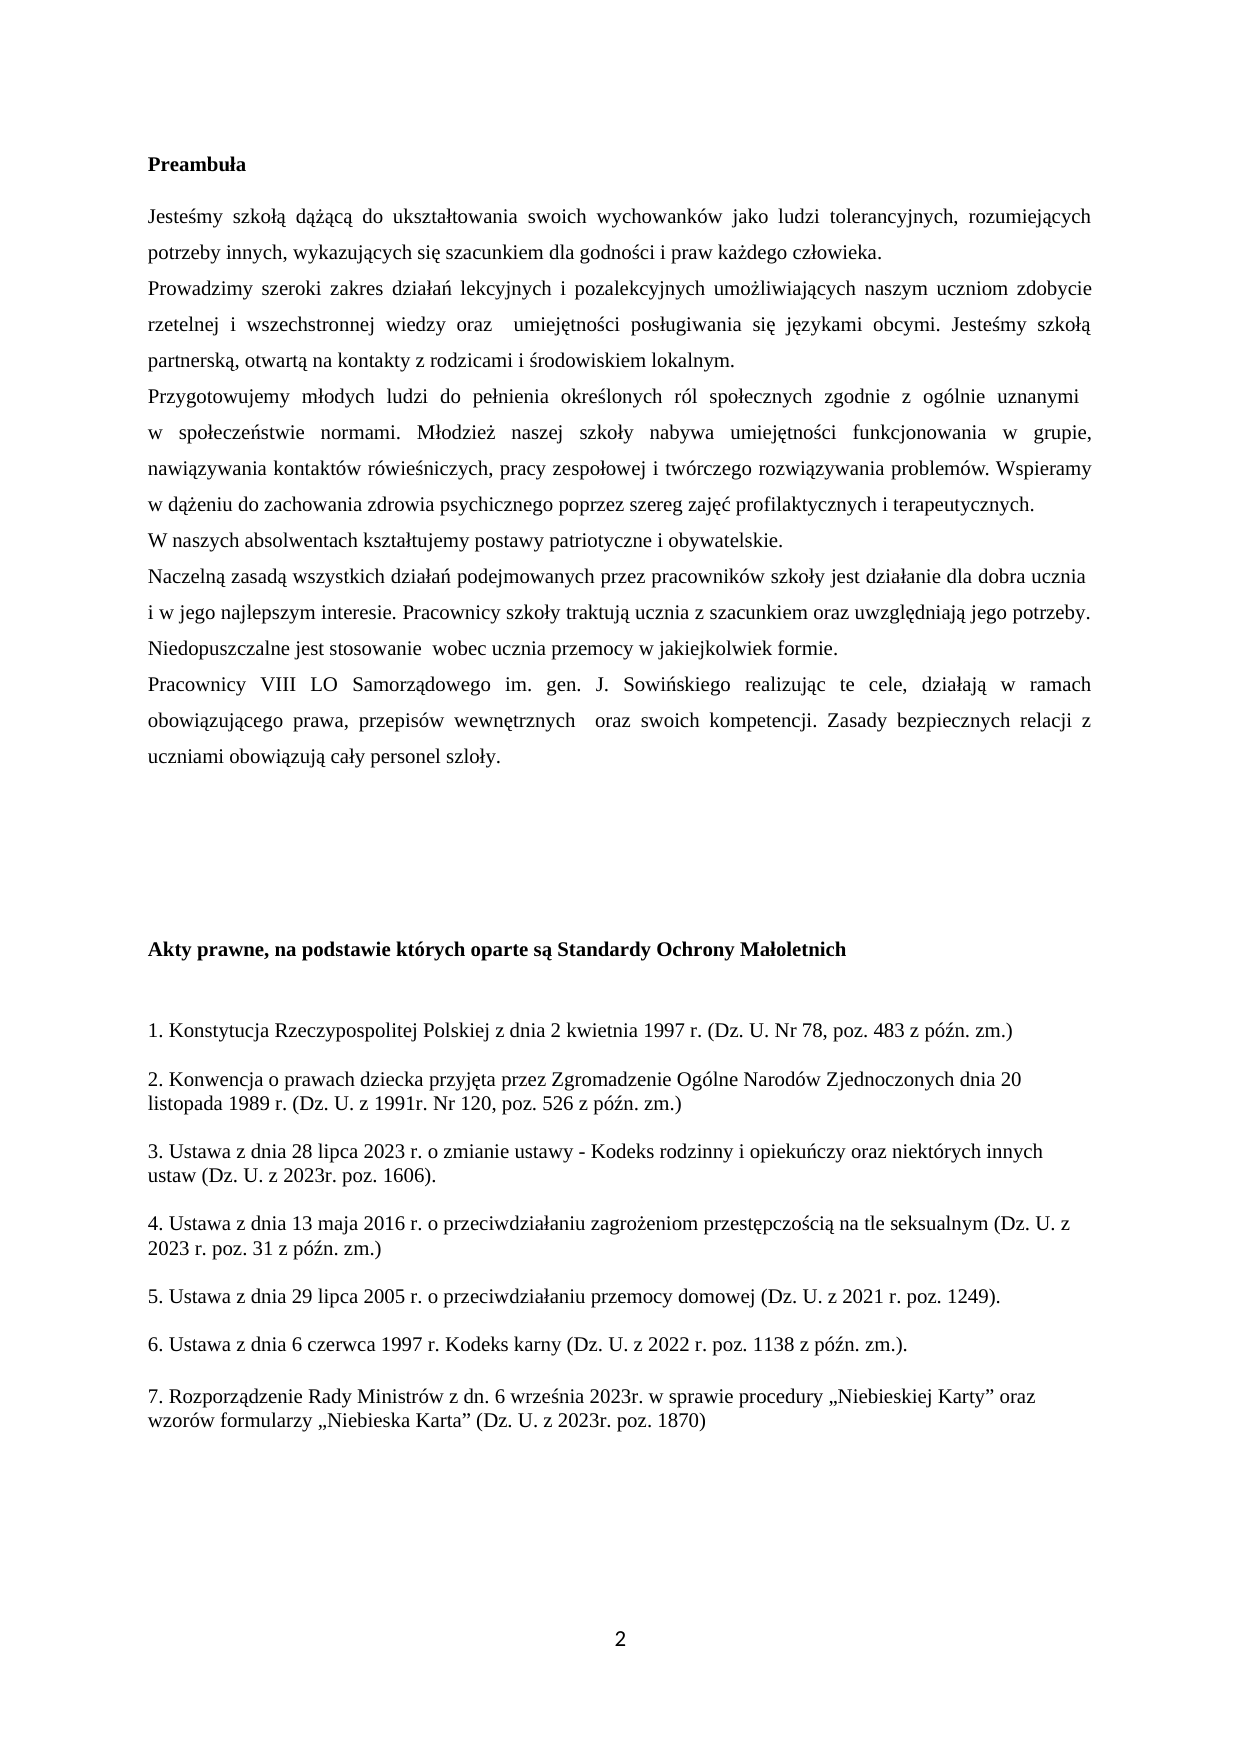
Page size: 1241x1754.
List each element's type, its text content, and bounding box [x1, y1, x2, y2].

text W naszych absolwentach kształtujemy postawy patriotyczne i obywatelskie. [148, 528, 1093, 552]
text 5. Ustawa z dnia 29 lipca 2005 r. o przeciwdziałaniu przemocy domowej (Dz. U. z 2021 r. poz. 1249). [148, 1259, 1093, 1308]
text Preambuła [148, 148, 1093, 176]
text 6. Ustawa z dnia 6 czerwca 1997 r. Kodeks karny (Dz. U. z 2022 r. poz. 1138 z późn. zm.). [148, 1308, 1093, 1384]
text Przygotowujemy młodych ludzi do pełnienia określonych ról społecznych zgodnie z ogólnie uznanymi w społeczeństwie normami. Młodzież naszej szkoły nabywa umiejętności funkcjonowania w grupie, nawiązywania kontaktów rówieśniczych, pracy zespołowej i twórczego rozwiązywania problemów. Wspieramy w dążeniu do zachowania zdrowia psychicznego poprzez szereg zajęć profilaktycznych i terapeutycznych. [148, 384, 1093, 516]
text Akty prawne, na podstawie których oparte są Standardy Ochrony Małoletnich [148, 933, 1093, 961]
text 1. Konstytucja Rzeczypospolitej Polskiej z dnia 2 kwietnia 1997 r. (Dz. U. Nr 78, poz. 483 z późn. zm.) [148, 986, 1093, 1042]
text Naczelną zasadą wszystkich działań podejmowanych przez pracowników szkoły jest działanie dla dobra ucznia i w jego najlepszym interesie. Pracownicy szkoły traktują ucznia z szacunkiem oraz uwzględniają jego potrzeby. Niedopuszczalne jest stosowanie wobec ucznia przemocy w jakiejkolwiek formie. [148, 564, 1093, 660]
text 2. Konwencja o prawach dziecka przyjęta przez Zgromadzenie Ogólne Narodów Zjednoczonych dnia 20 listopada 1989 r. (Dz. U. z 1991r. Nr 120, poz. 526 z późn. zm.) [148, 1067, 1093, 1115]
text Jesteśmy szkołą dążącą do ukształtowania swoich wychowanków jako ludzi tolerancyjnych, rozumiejących potrzeby innych, wykazujących się szacunkiem dla godności i praw każdego człowieka. [148, 204, 1093, 264]
text 7. Rozporządzenie Rady Ministrów z dn. 6 września 2023r. w sprawie procedury „Niebieskiej Karty” oraz wzorów formularzy „Niebieska Karta” (Dz. U. z 2023r. poz. 1870) [148, 1384, 1093, 1432]
text 4. Ustawa z dnia 13 maja 2016 r. o przeciwdziałaniu zagrożeniom przestępczością na tle seksualnym (Dz. U. z 2023 r. poz. 31 z późn. zm.) [148, 1187, 1093, 1259]
text Prowadzimy szeroki zakres działań lekcyjnych i pozalekcyjnych umożliwiających naszym uczniom zdobycie rzetelnej i wszechstronnej wiedzy oraz umiejętności posługiwania się językami obcymi. Jesteśmy szkołą partnerską, otwartą na kontakty z rodzicami i środowiskiem lokalnym. [148, 276, 1093, 372]
text Pracownicy VIII LO Samorządowego im. gen. J. Sowińskiego realizując te cele, działają w ramach obowiązującego prawa, przepisów wewnętrznych oraz swoich kompetencji. Zasady bezpiecznych relacji z uczniami obowiązują cały personel szloły. [148, 672, 1093, 768]
text 3. Ustawa z dnia 28 lipca 2023 r. o zmianie ustawy - Kodeks rodzinny i opiekuńczy oraz niektórych innych ustaw (Dz. U. z 2023r. poz. 1606). [148, 1115, 1093, 1187]
